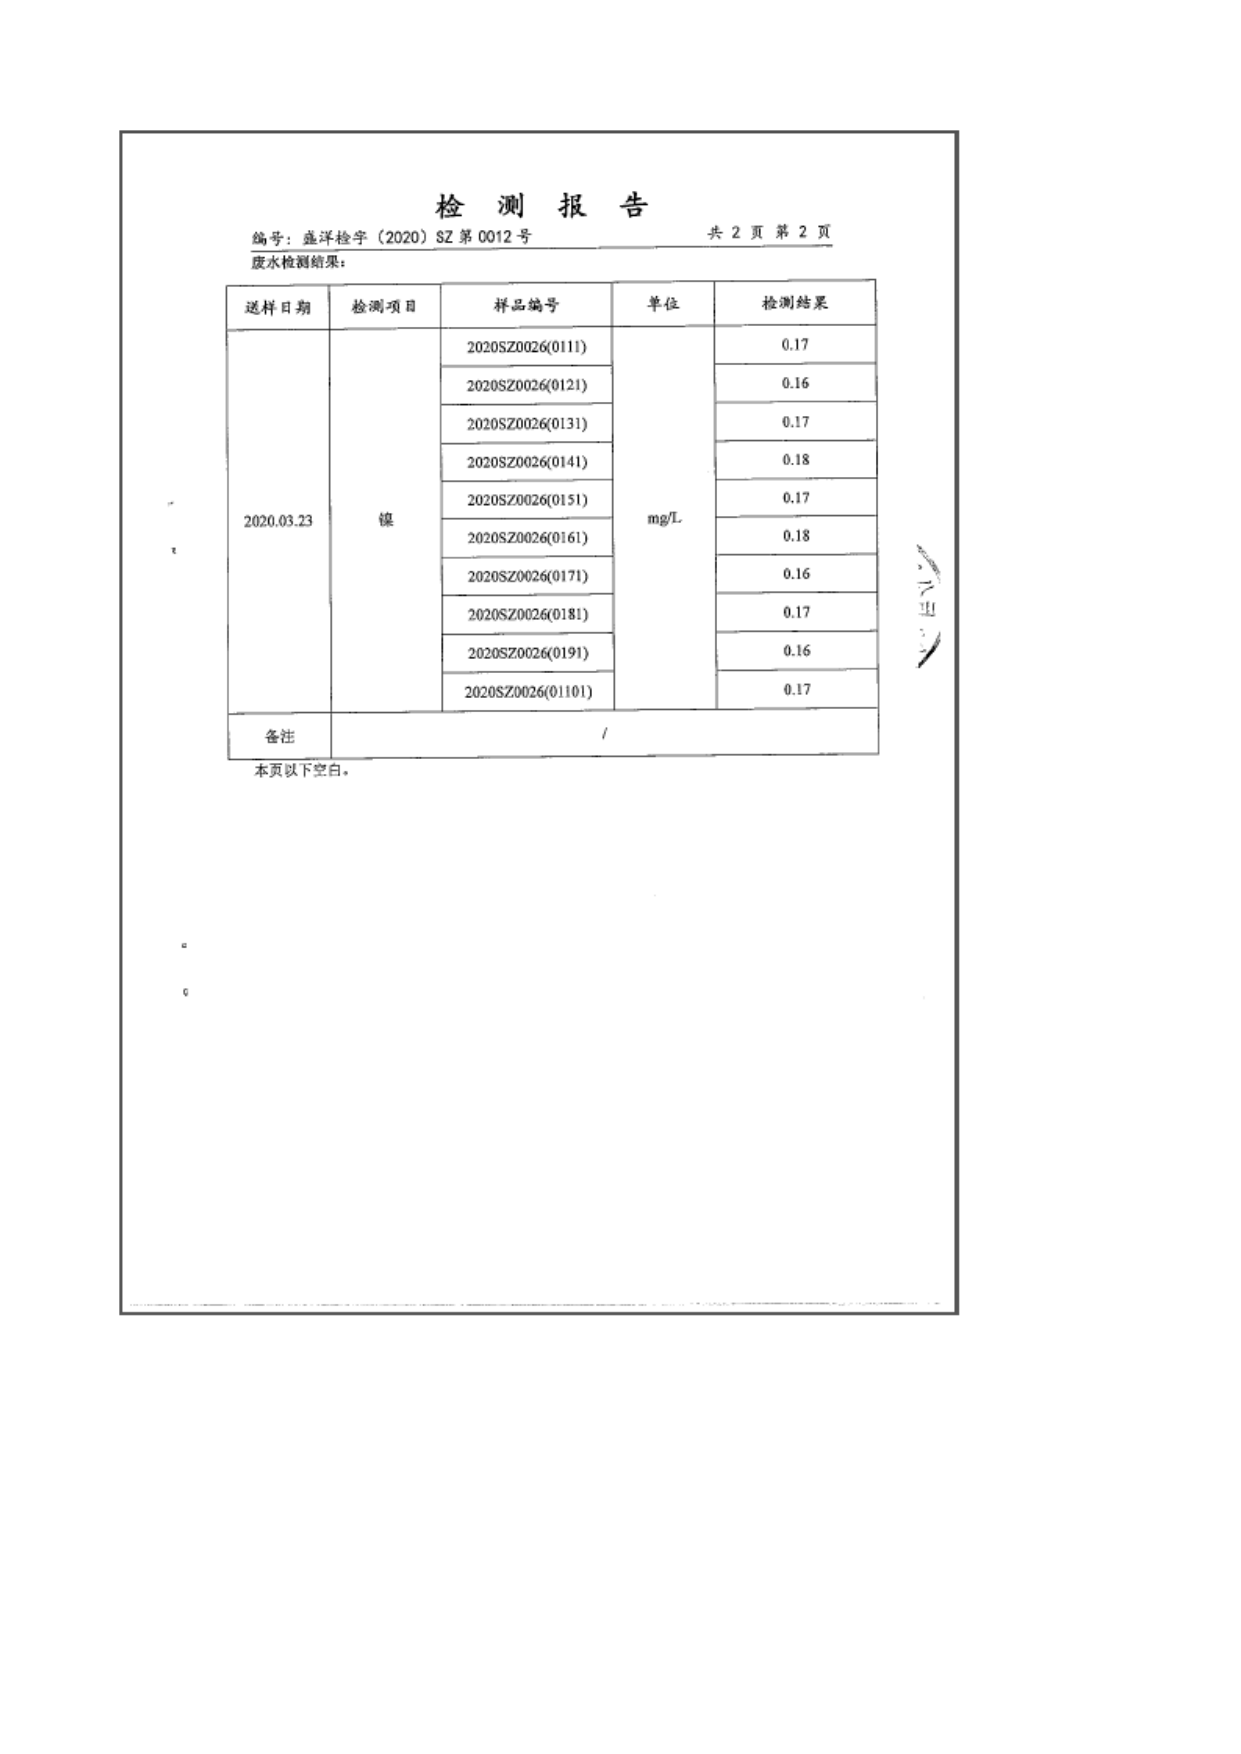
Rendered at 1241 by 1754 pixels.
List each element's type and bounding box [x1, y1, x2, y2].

picture [118, 129, 961, 1317]
